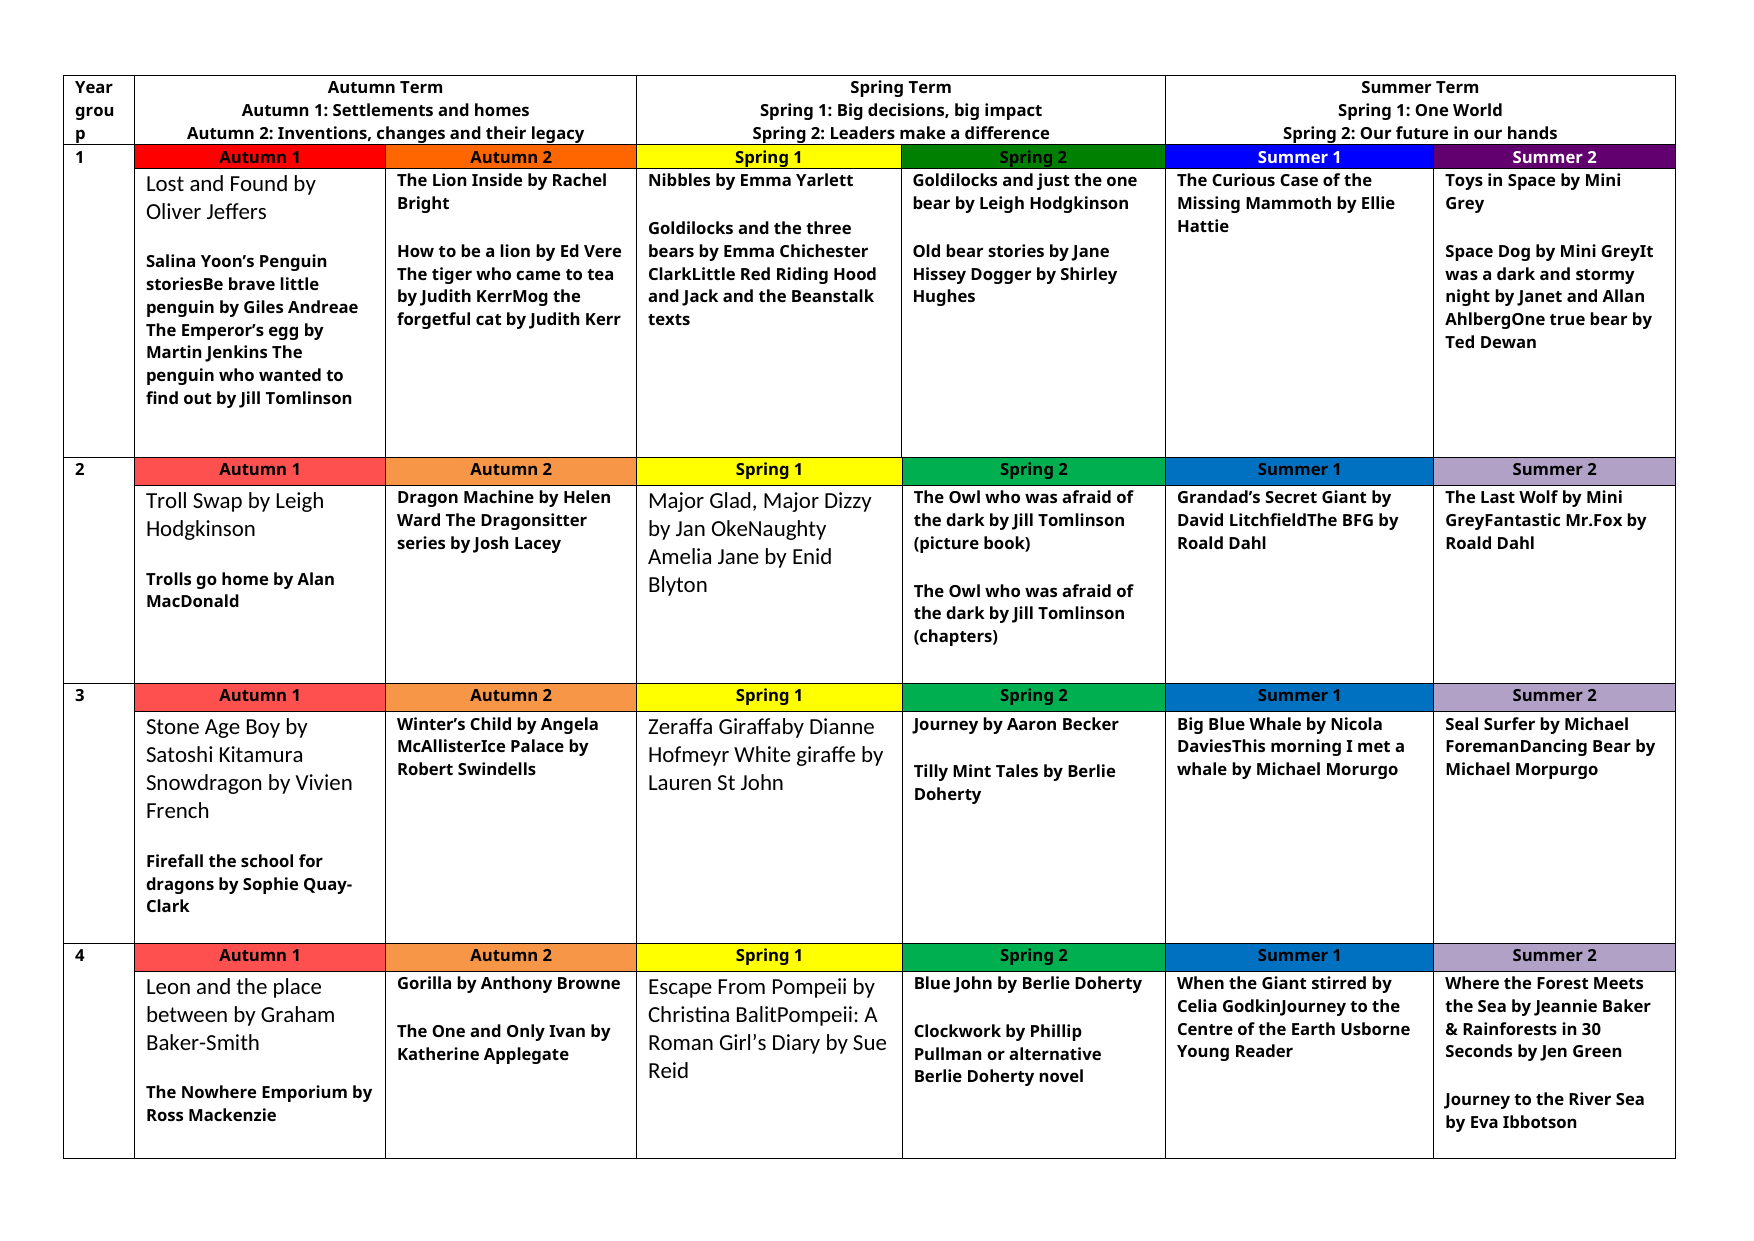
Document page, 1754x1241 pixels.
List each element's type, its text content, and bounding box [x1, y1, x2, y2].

table_header Year group [64, 76, 134, 144]
table_cell Spring 2 [903, 458, 1165, 485]
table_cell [1434, 972, 1675, 1158]
table_cell Spring 1 [637, 145, 901, 168]
table_cell Winter’s Child by Angela McAllister Ice Palace by Robert Swindells [386, 712, 636, 942]
table_cell Summer 1 [1166, 944, 1433, 971]
table_header Summer Term Spring 1: One World Spring 2: Our future in our hands [1166, 76, 1675, 144]
table_cell Dragon Machine by Helen Ward The Dragonsitter series by Josh Lacey [386, 486, 636, 683]
table_cell Nibbles by Emma Yarlett Goldilocks and the three bears by Emma Chichester Clark Little Red Riding Hood and Jack and the Beanstalk texts [637, 169, 901, 457]
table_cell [903, 972, 1165, 1158]
table_cell [135, 169, 385, 457]
table_cell Autumn 1 [135, 944, 385, 971]
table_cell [386, 972, 636, 1158]
table_cell The Last Wolf by Mini Grey Fantastic Mr.Fox by Roald Dahl [1434, 486, 1675, 683]
table_cell Summer 2 [1434, 684, 1675, 711]
table_cell Spring 1 [637, 944, 902, 971]
table_cell Summer 1 [1166, 458, 1433, 485]
table_cell Autumn 2 [386, 944, 636, 971]
table_header Autumn Term Autumn 1: Settlements and homes Autumn 2: Inventions, changes and their legacy [135, 76, 636, 144]
table_cell Summer 2 [1434, 458, 1675, 485]
table_cell The Lion Inside by Rachel Bright How to be a lion by Ed Vere The tiger who came to tea by Judith Kerr Mog the forgetful cat by Judith Kerr [386, 169, 636, 457]
table_cell 4 [64, 944, 134, 1158]
table_header Spring Term Spring 1: Big decisions, big impact Spring 2: Leaders make a difference [637, 76, 1165, 144]
table_cell [135, 712, 385, 942]
table_cell 1 [64, 145, 134, 457]
table_cell The Owl who was afraid of the dark by Jill Tomlinson (picture book) The Owl who was afraid of the dark by Jill Tomlinson (chapters) [903, 486, 1165, 683]
table_cell Spring 1 [637, 458, 902, 485]
table_cell Autumn 1 [135, 145, 385, 168]
table_cell Autumn 2 [386, 684, 636, 711]
table_cell [637, 972, 902, 1158]
table_cell Goldilocks and just the one bear by Leigh Hodgkinson Old bear stories by Jane Hissey Dogger by Shirley Hughes [902, 169, 1165, 457]
table_cell Seal Surfer by Michael Foreman Dancing Bear by Michael Morpurgo [1434, 712, 1675, 942]
table_cell [637, 486, 902, 683]
table_cell Journey by Aaron Becker Tilly Mint Tales by Berlie Doherty [903, 712, 1165, 942]
table_cell [637, 712, 902, 942]
table_cell Summer 2 [1434, 944, 1675, 971]
table_cell [135, 486, 385, 683]
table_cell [1166, 972, 1433, 1158]
table_cell [135, 972, 385, 1158]
table_cell Spring 2 [903, 944, 1165, 971]
table_cell Grandad’s Secret Giant by David Litchfield The BFG by Roald Dahl [1166, 486, 1433, 683]
table_cell Summer 2 [1434, 145, 1675, 168]
table_cell 2 [64, 458, 134, 683]
table_cell Toys in Space by Mini Grey Space Dog by Mini Grey It was a dark and stormy night by Janet and Allan Ahlberg One true bear by Ted Dewan [1434, 169, 1675, 457]
table_cell Autumn 1 [135, 458, 385, 485]
table_cell Autumn 2 [386, 458, 636, 485]
table_cell Summer 1 [1166, 684, 1433, 711]
table_cell Spring 2 [903, 684, 1165, 711]
table_cell The Curious Case of the Missing Mammoth by Ellie Hattie [1166, 169, 1433, 457]
table_cell Summer 1 [1166, 145, 1433, 168]
table_cell Autumn 1 [135, 684, 385, 711]
table_cell Autumn 2 [386, 145, 636, 168]
table_cell 3 [64, 684, 134, 942]
table_cell Spring 2 [902, 145, 1165, 168]
table_cell Big Blue Whale by Nicola Davies This morning I met a whale by Michael Morurgo [1166, 712, 1433, 942]
table_cell Spring 1 [637, 684, 902, 711]
